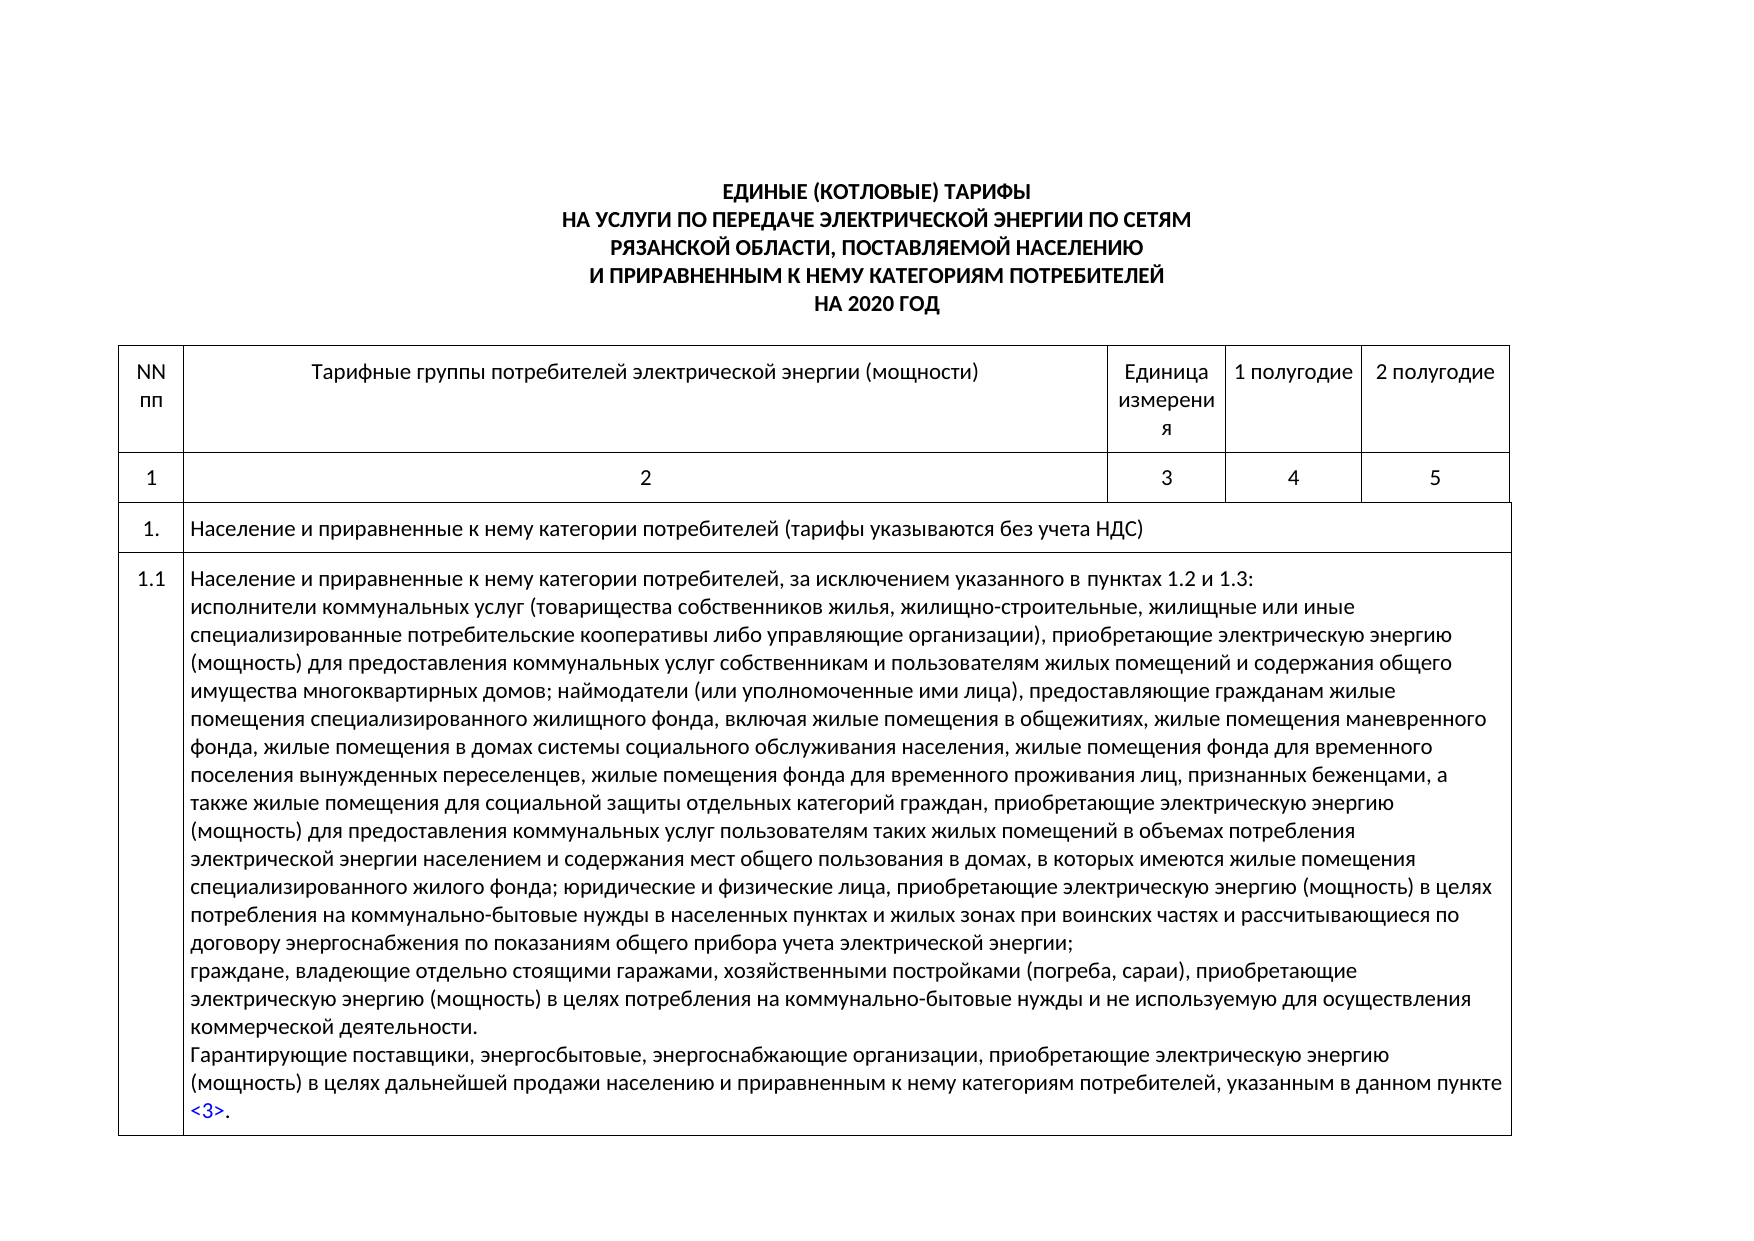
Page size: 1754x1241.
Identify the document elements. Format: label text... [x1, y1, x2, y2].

title И ПРИРАВНЕННЫМ К НЕМУ КАТЕГОРИЯМ ПОТРЕБИТЕЛЕЙ [118, 261, 1636, 289]
table_header 2 полугодие [1362, 346, 1509, 452]
table_header Единица измерения [1108, 346, 1225, 452]
title РЯЗАНСКОЙ ОБЛАСТИ, ПОСТАВЛЯЕМОЙ НАСЕЛЕНИЮ [118, 233, 1636, 261]
table_cell 2 [184, 453, 1107, 502]
table_cell Население и приравненные к нему категории потребителей (тарифы указываются без учета НДС) [184, 503, 1511, 552]
table_cell 4 [1226, 453, 1361, 502]
table_cell Население и приравненные к нему категории потребителей, за исключением указанного в пунктах 1.2 и 1.3: исполнители коммунальных услуг (товарищества собственников жилья, жилищно-строительные, жилищные или иные специализированные потребительские кооперативы либо управляющие организации), приобретающие электрическую энергию (мощность) для предоставления коммунальных услуг собственникам и пользователям жилых помещений и содержания общего имущества многоквартирных домов; наймодатели (или уполномоченные ими лица), предоставляющие гражданам жилые помещения специализированного жилищного фонда, включая жилые помещения в общежитиях, жилые помещения маневренного фонда, жилые помещения в домах системы социального обслуживания населения, жилые помещения фонда для временного поселения вынужденных переселенцев, жилые помещения фонда для временного проживания лиц, признанных беженцами, а также жилые помещения для социальной защиты отдельных категорий граждан, приобретающие электрическую энергию (мощность) для предоставления коммунальных услуг пользователям таких жилых помещений в объемах потребления электрической энергии населением и содержания мест общего пользования в домах, в которых имеются жилые помещения специализированного жилого фонда; юридические и физические лица, приобретающие электрическую энергию (мощность) в целях потребления на коммунально-бытовые нужды в населенных пунктах и жилых зонах при воинских частях и рассчитывающиеся по договору энергоснабжения по показаниям общего прибора учета электрической энергии; граждане, владеющие отдельно стоящими гаражами, хозяйственными постройками (погреба, сараи), приобретающие электрическую энергию (мощность) в целях потребления на коммунально-бытовые нужды и не используемую для осуществления коммерческой деятельности. Гарантирующие поставщики, энергосбытовые, энергоснабжающие организации, приобретающие электрическую энергию (мощность) в целях дальнейшей продажи населению и приравненным к нему категориям потребителей, указанным в данном пункте <3>. [184, 553, 1511, 1135]
table_header NN пп [119, 346, 183, 452]
table_cell 1 [119, 453, 183, 502]
table_header 1 полугодие [1226, 346, 1361, 452]
title НА 2020 ГОД [118, 289, 1636, 317]
table_cell 3 [1108, 453, 1225, 502]
table_cell 5 [1362, 453, 1509, 502]
table_cell 1.1 [119, 553, 183, 1135]
title ЕДИНЫЕ (КОТЛОВЫЕ) ТАРИФЫ [118, 177, 1636, 205]
table_cell 1. [119, 503, 183, 552]
table_header Тарифные группы потребителей электрической энергии (мощности) [184, 346, 1107, 452]
title НА УСЛУГИ ПО ПЕРЕДАЧЕ ЭЛЕКТРИЧЕСКОЙ ЭНЕРГИИ ПО СЕТЯМ [118, 205, 1636, 233]
